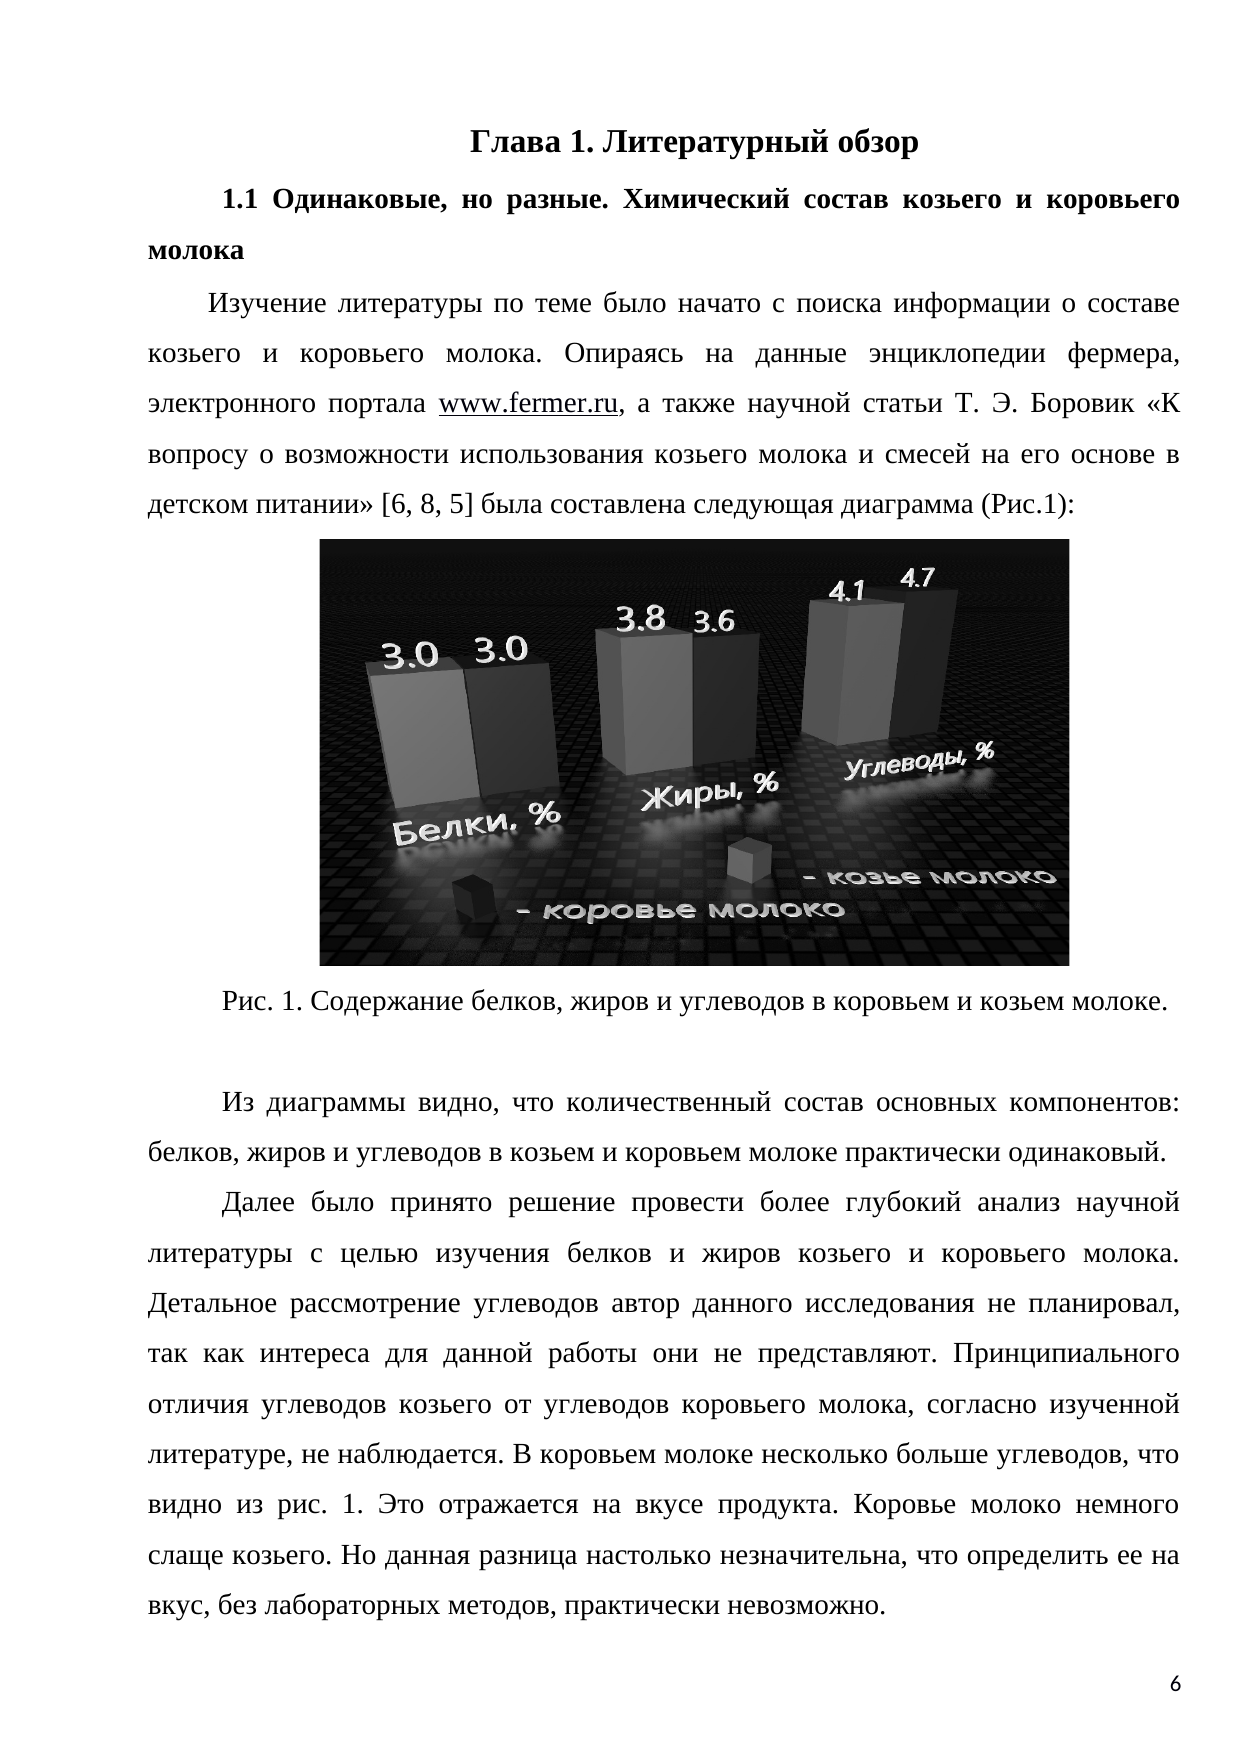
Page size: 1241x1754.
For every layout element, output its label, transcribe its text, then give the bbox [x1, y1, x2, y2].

text Изучение литературы по теме было начато с поиска информации о составе козьего и коровьего молока. Опираясь на данные энциклопедии фермера, электронного портала www.fermer.ru, а также научной статьи Т. Э. Боровик «К вопросу о возможности использования козьего молока и смесей на его основе в детском питании» [6, 8, 5] была составлена следующая диаграмма (Рис.1): [148, 285, 1181, 520]
text Глава 1. Литературный обзор [148, 121, 1181, 159]
text 1.1 Одинаковые, но разные. Химический состав козьего и коровьего молока [148, 181, 1181, 265]
text Рис. 1. Содержание белков, жиров и углеводов в коровьем и козьем молоке. [148, 983, 1181, 1017]
picture [319, 539, 1070, 966]
text Из диаграммы видно, что количественный состав основных компонентов: белков, жиров и углеводов в козьем и коровьем молоке практически одинаковый. [148, 1084, 1181, 1168]
text Далее было принято решение провести более глубокий анализ научной литературы с целью изучения белков и жиров козьего и коровьего молока. Детальное рассмотрение углеводов автор данного исследования не планировал, так как интереса для данной работы они не представляют. Принципиального отличия углеводов козьего от углеводов коровьего молока, согласно изученной литературе, не наблюдается. В коровьем молоке несколько больше углеводов, что видно из рис. 1. Это отражается на вкусе продукта. Коровье молоко немного слаще козьего. Но данная разница настолько незначительна, что определить ее на вкус, без лабораторных методов, практически невозможно. [148, 1184, 1181, 1621]
